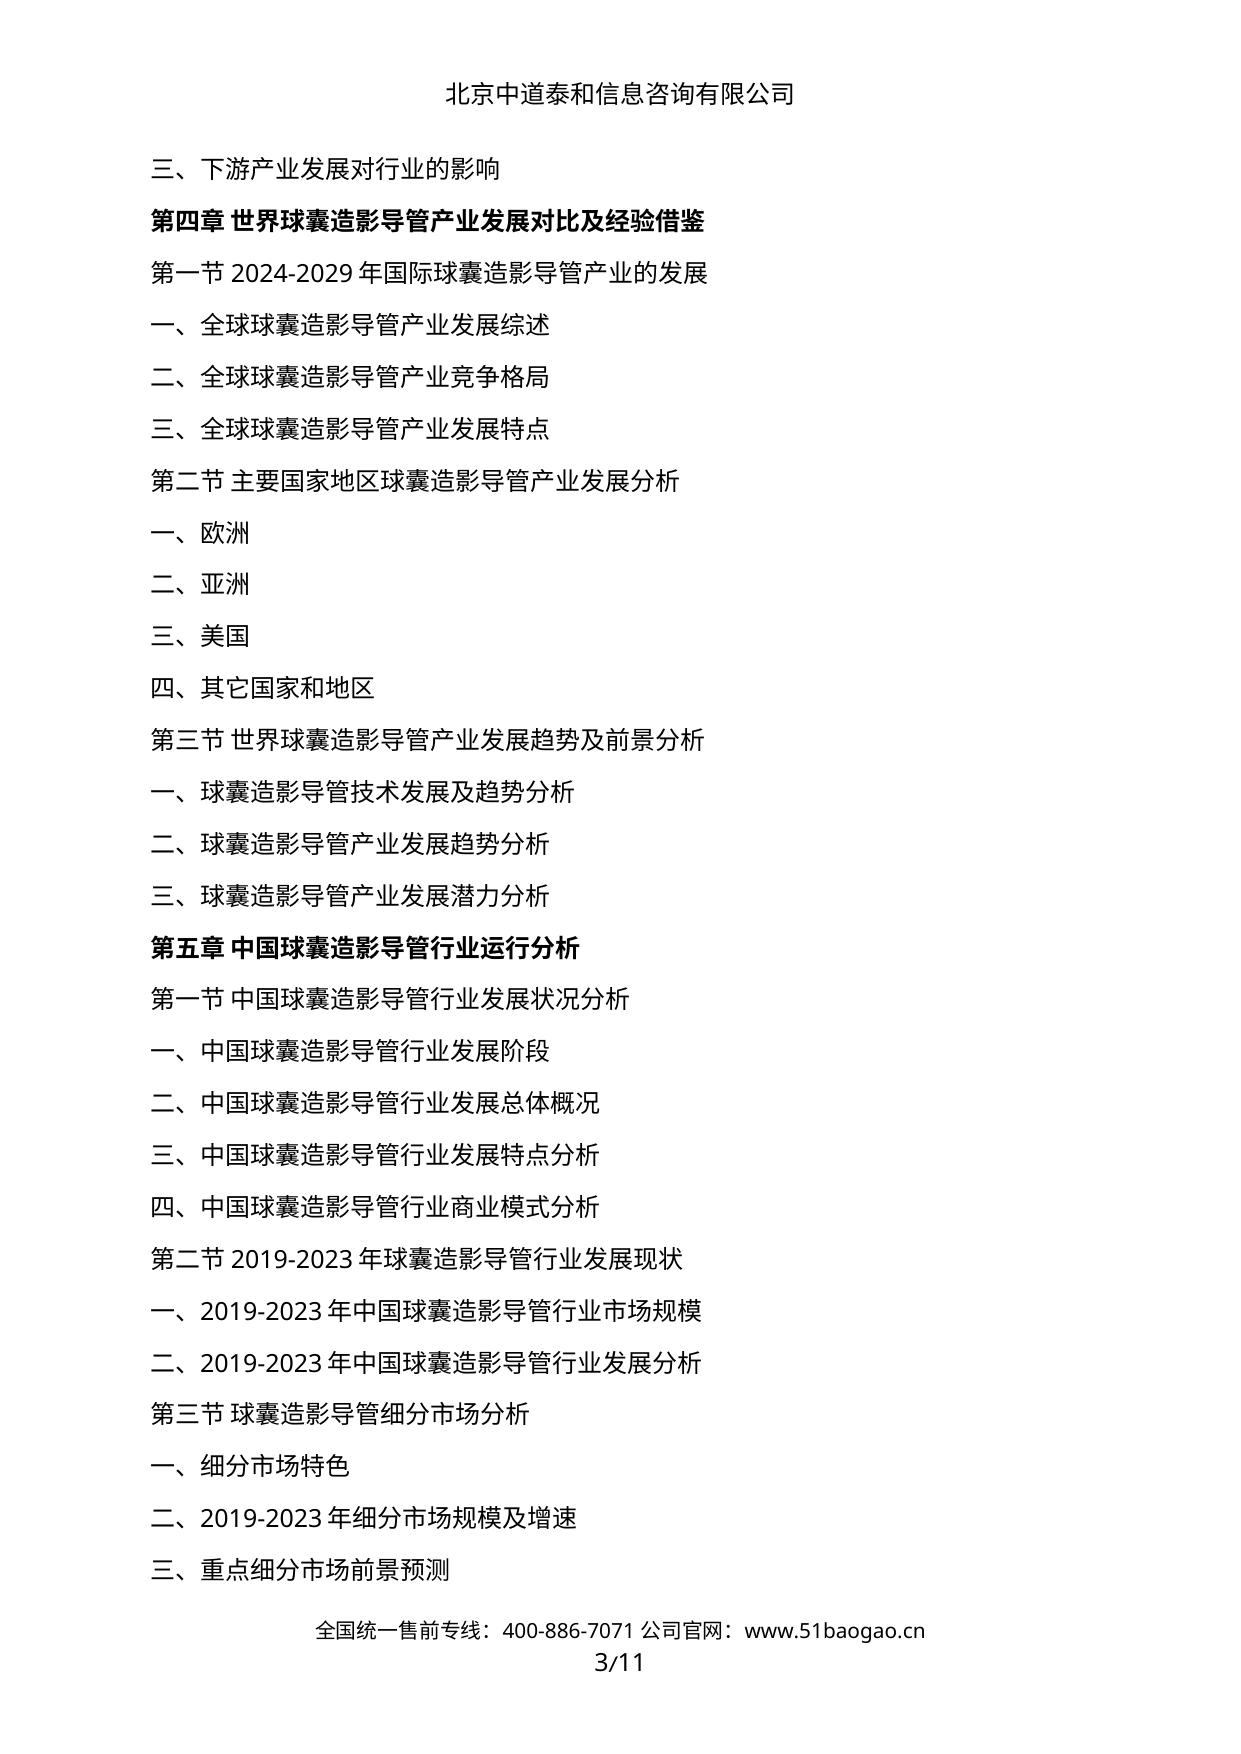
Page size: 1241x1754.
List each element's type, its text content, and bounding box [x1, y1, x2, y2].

text 第三节 世界球囊造影导管产业发展趋势及前景分析 [150, 721, 1090, 757]
text 第一节 中国球囊造影导管行业发展状况分析 [150, 980, 1090, 1016]
text 第四章 世界球囊造影导管产业发展对比及经验借鉴 [150, 202, 1090, 238]
text 第二节 主要国家地区球囊造影导管产业发展分析 [150, 461, 1090, 497]
text 二、全球球囊造影导管产业竞争格局 [150, 357, 1090, 394]
text 第五章 中国球囊造影导管行业运行分析 [150, 928, 1090, 964]
text 第一节 2024-2029年国际球囊造影导管产业的发展 [150, 254, 1090, 290]
text 第二节 2019-2023年球囊造影导管行业发展现状 [150, 1239, 1090, 1276]
text 三、全球球囊造影导管产业发展特点 [150, 409, 1090, 446]
text 三、美国 [150, 617, 1090, 653]
text 三、下游产业发展对行业的影响 [150, 150, 1090, 186]
text 三、重点细分市场前景预测 [150, 1551, 1090, 1587]
text 一、中国球囊造影导管行业发展阶段 [150, 1032, 1090, 1068]
text 一、全球球囊造影导管产业发展综述 [150, 306, 1090, 342]
text 三、中国球囊造影导管行业发展特点分析 [150, 1136, 1090, 1172]
text 二、中国球囊造影导管行业发展总体概况 [150, 1084, 1090, 1120]
text 二、2019-2023年细分市场规模及增速 [150, 1499, 1090, 1535]
text 二、亚洲 [150, 565, 1090, 601]
text 二、球囊造影导管产业发展趋势分析 [150, 824, 1090, 861]
text 四、其它国家和地区 [150, 669, 1090, 705]
text 四、中国球囊造影导管行业商业模式分析 [150, 1187, 1090, 1224]
text 第三节 球囊造影导管细分市场分析 [150, 1395, 1090, 1431]
text 三、球囊造影导管产业发展潜力分析 [150, 876, 1090, 912]
text 一、2019-2023年中国球囊造影导管行业市场规模 [150, 1291, 1090, 1327]
text 一、细分市场特色 [150, 1447, 1090, 1483]
text 一、球囊造影导管技术发展及趋势分析 [150, 772, 1090, 809]
text 一、欧洲 [150, 513, 1090, 549]
text 二、2019-2023年中国球囊造影导管行业发展分析 [150, 1343, 1090, 1379]
